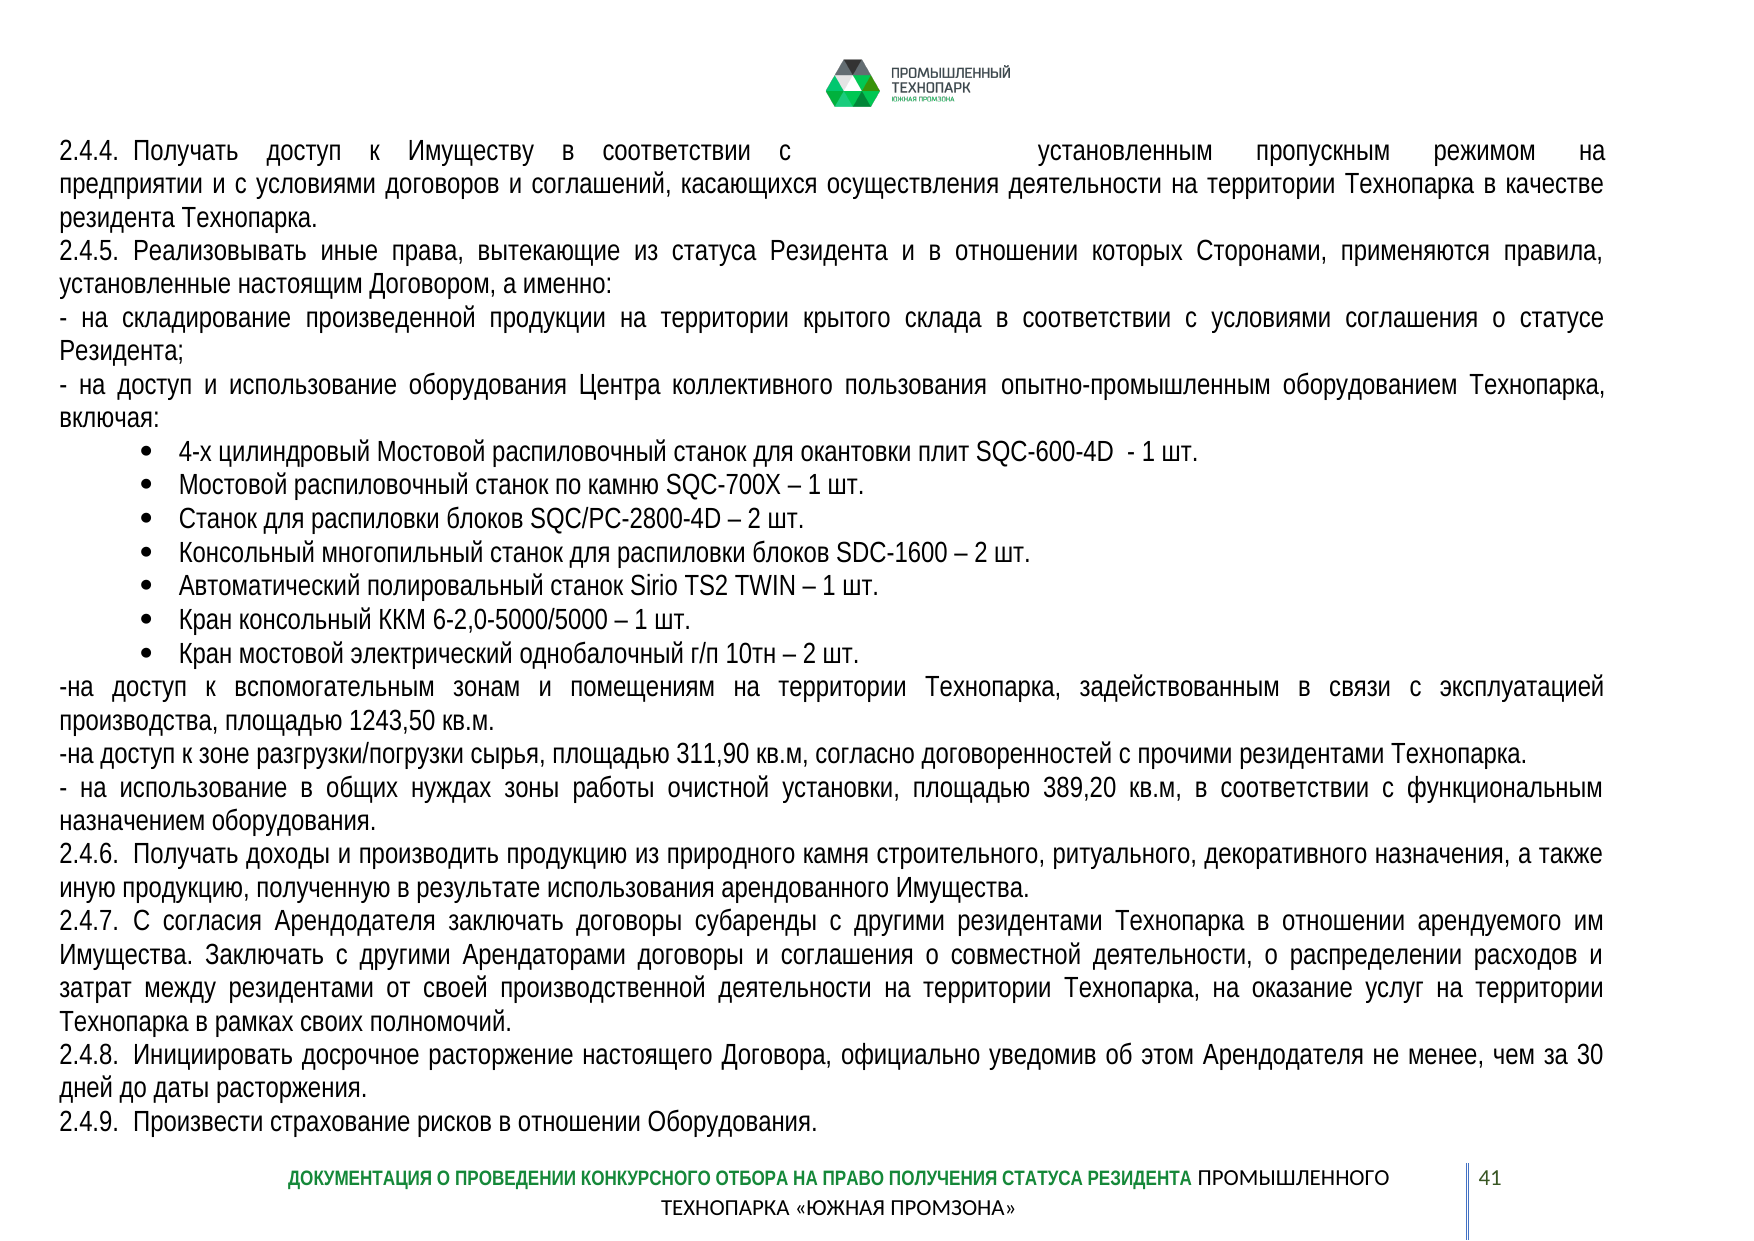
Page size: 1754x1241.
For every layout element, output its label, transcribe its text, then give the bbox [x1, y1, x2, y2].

list С согласия Арендодателя заключать договоры субаренды с другими резидентами Технопарка в отношении арендуемого им Имущества. Заключать с другими Арендаторами договоры и соглашения о совместной деятельности, о распределении расходов и затрат между резидентами от своей производственной деятельности на территории Технопарка, на оказание услуг на территории Технопарка в рамках своих полномочий. [59, 903, 1606, 1037]
text - на доступ и использование оборудования Центра коллективного пользования опытно-промышленным оборудованием Технопарка, включая: [59, 367, 1606, 434]
text - на складирование произведенной продукции на территории крытого склада в соответствии с условиями соглашения о статусе Резидента; [59, 300, 1606, 367]
text - на использование в общих нуждах зоны работы очистной установки, площадью 389,20 кв.м, в соответствии с функциональным назначением оборудования. [59, 770, 1606, 837]
list Инициировать досрочное расторжение настоящего Договора, официально уведомив об этом Арендодателя не менее, чем за 30 дней до даты расторжения. [59, 1037, 1606, 1104]
list Кран мостовой электрический однобалочный г/п 10тн – 2 шт. [141, 636, 1606, 669]
list Получать доходы и производить продукцию из природного камня строительного, ритуального, декоративного назначения, а также иную продукцию, полученную в результате использования арендованного Имущества. [59, 837, 1606, 903]
list Кран консольный ККМ 6-2,0-5000/5000 – 1 шт. [141, 602, 1606, 636]
text -на доступ к вспомогательным зонам и помещениям на территории Технопарка, задействованным в связи с эксплуатацией производства, площадью 1243,50 кв.м. [59, 669, 1606, 736]
list Реализовывать иные права, вытекающие из статуса Резидента и в отношении которых Сторонами, применяются правила, установленные настоящим Договором, а именно: [59, 233, 1606, 300]
list Станок для распиловки блоков SQC/PC-2800-4D – 2 шт. [141, 501, 1606, 535]
list Получать доступ к Имуществу в соответствии с установленным пропускным режимом на предприятии и с условиями договоров и соглашений, касающихся осуществления деятельности на территории Технопарка в качестве резидента Технопарка. [59, 133, 1606, 233]
text -на доступ к зоне разгрузки/погрузки сырья, площадью 311,90 кв.м, согласно договоренностей с прочими резидентами Технопарка. [59, 736, 1606, 770]
list Произвести страхование рисков в отношении Оборудования. [59, 1104, 1606, 1137]
list Мостовой распиловочный станок по камню SQC-700X – 1 шт. [141, 467, 1606, 501]
picture [811, 31, 1019, 133]
list 4-х цилиндровый Мостовой распиловочный станок для окантовки плит SQC-600-4D - 1 шт. [141, 434, 1606, 467]
list Автоматический полировальный станок Sirio TS2 TWIN – 1 шт. [141, 568, 1606, 602]
list Консольный многопильный станок для распиловки блоков SDC-1600 – 2 шт. [141, 535, 1606, 568]
